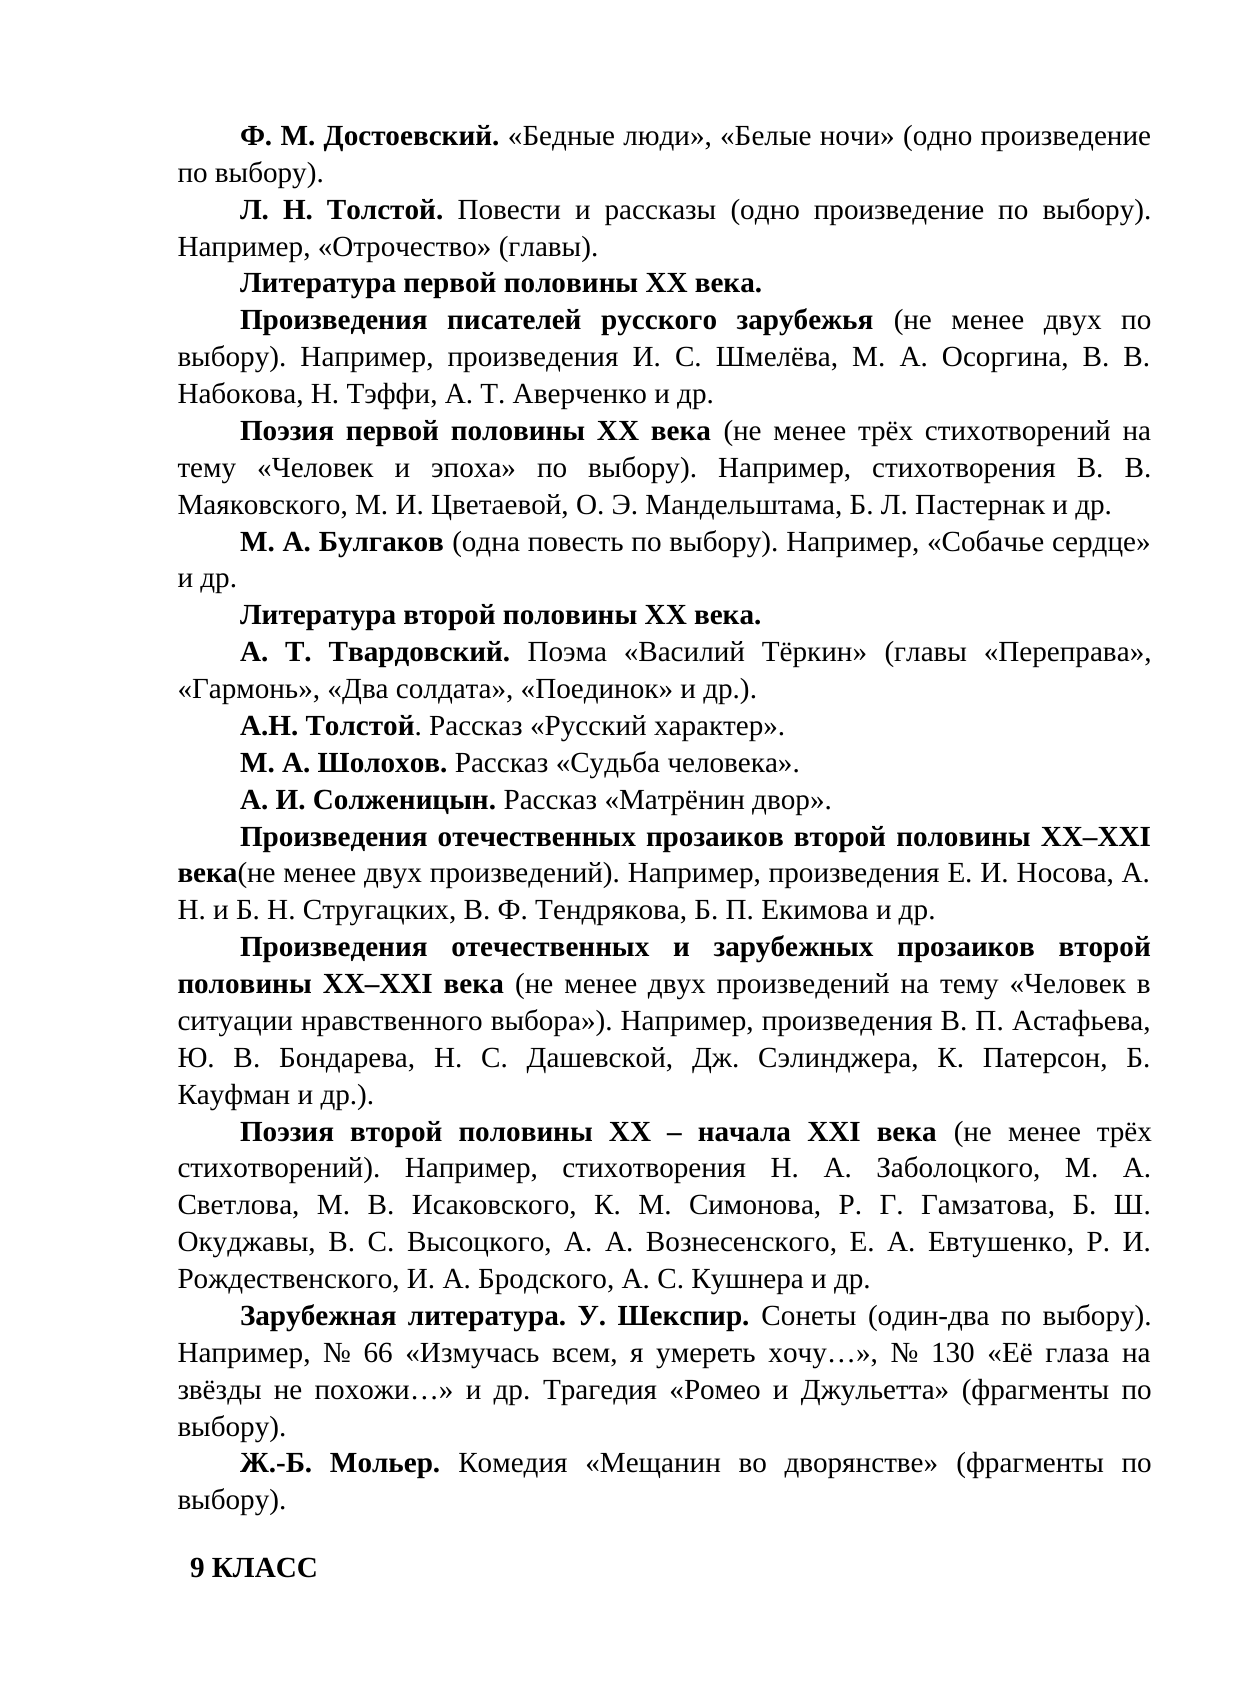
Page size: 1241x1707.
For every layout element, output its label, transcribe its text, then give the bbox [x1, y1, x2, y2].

text А. И. Солженицын. Рассказ «Матрёнин двор». [177, 782, 1152, 815]
text Литература первой половины XX века. [177, 266, 1152, 299]
text М. А. Булгаков (одна повесть по выбору). Например, «Собачье сердце» и др. [177, 524, 1152, 594]
text Поэзия второй половины XX – начала XXI века (не менее трёх стихотворений). Например, стихотворения Н. А. Заболоцкого, М. А. Светлова, М. В. Исаковского, К. М. Симонова, Р. Г. Гамзатова, Б. Ш. Окуджавы, В. С. Высоцкого, А. А. Вознесенского, Е. А. Евтушенко, Р. И. Рождественского, И. А. Бродского, А. С. Кушнера и др. [177, 1114, 1152, 1295]
text М. А. Шолохов. Рассказ «Судьба человека». [177, 745, 1152, 778]
text А. Т. Твардовский. Поэма «Василий Тёркин» (главы «Переправа», «Гармонь», «Два солдата», «Поединок» и др.). [177, 634, 1152, 705]
text Литература второй половины XX века. [177, 597, 1152, 631]
text Поэзия первой половины ХХ века (не менее трёх стихотворений на тему «Человек и эпоха» по выбору). Например, стихотворения В. В. Маяковского, М. И. Цветаевой, О. Э. Мандельштама, Б. Л. Пастернак и др. [177, 413, 1152, 520]
text 9 КЛАСС [190, 1550, 1152, 1584]
text Произведения отечественных прозаиков второй половины XX–XXI века(не менее двух произведений). Например, произведения Е. И. Носова, А. Н. и Б. Н. Стругацких, В. Ф. Тендрякова, Б. П. Екимова и др. [177, 819, 1152, 926]
text А.Н. Толстой. Рассказ «Русский характер». [177, 708, 1152, 742]
text Ф. М. Достоевский. «Бедные люди», «Белые ночи» (одно произведение по выбору). [177, 118, 1152, 188]
text Ж.-Б. Мольер. Комедия «Мещанин во дворянстве» (фрагменты по выбору). [177, 1446, 1152, 1516]
text Л. Н. Толстой. Повести и рассказы (одно произведение по выбору). Например, «Отрочество» (главы). [177, 192, 1152, 262]
text Произведения отечественных и зарубежных прозаиков второй половины XX–XXI века (не менее двух произведений на тему «Человек в ситуации нравственного выбора»). Например, произведения В. П. Астафьева, Ю. В. Бондарева, Н. С. Дашевской, Дж. Сэлинджера, К. Патерсон, Б. Кауфман и др.). [177, 929, 1152, 1110]
text Произведения писателей русского зарубежья (не менее двух по выбору). Например, произведения И. С. Шмелёва, М. А. Осоргина, В. В. Набокова, Н. Тэффи, А. Т. Аверченко и др. [177, 302, 1152, 410]
text Зарубежная литература. У. Шекспир. Сонеты (один-два по выбору). Например, № 66 «Измучась всем, я умереть хочу…», № 130 «Её глаза на звёзды не похожи…» и др. Трагедия «Ромео и Джульетта» (фрагменты по выбору). [177, 1298, 1152, 1442]
